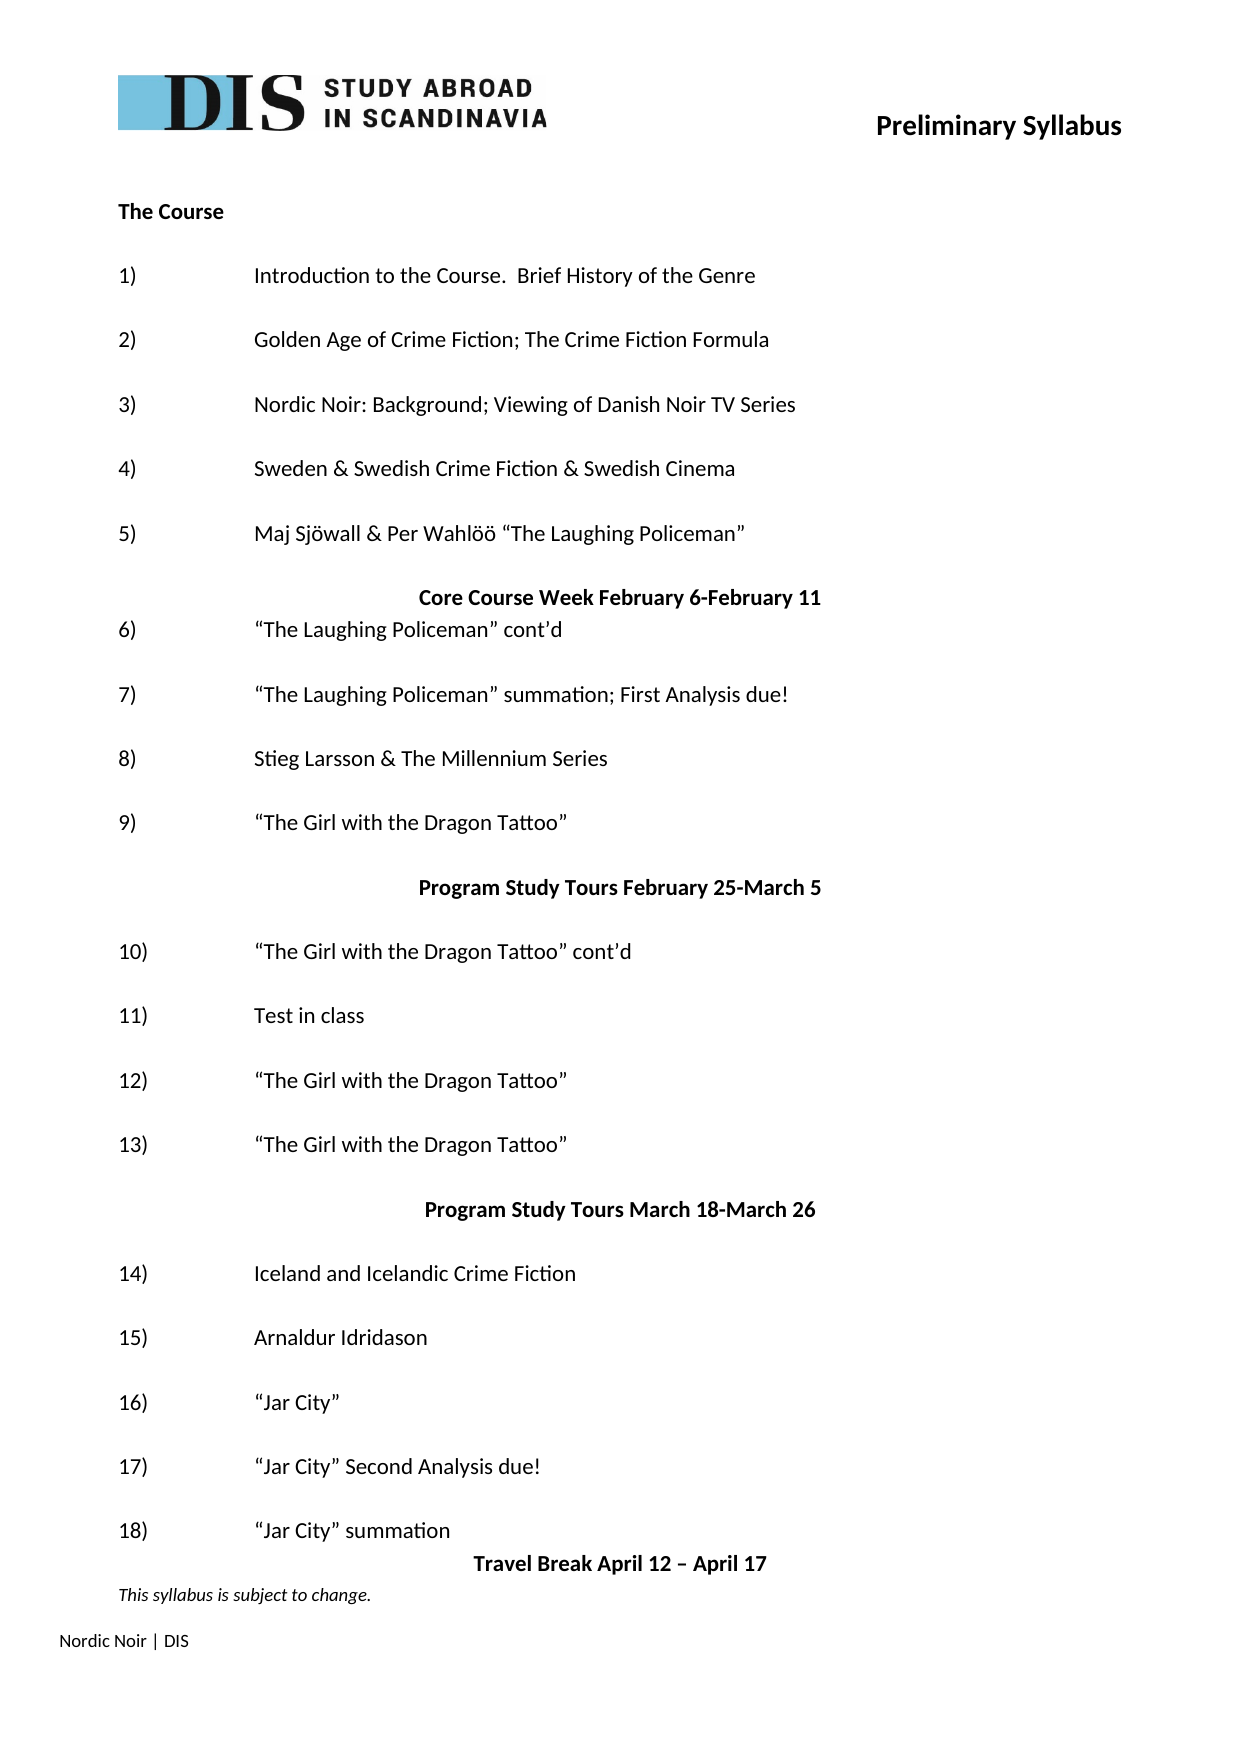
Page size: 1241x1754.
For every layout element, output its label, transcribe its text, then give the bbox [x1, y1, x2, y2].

text 15) Arnaldur Idridason [118, 1323, 1122, 1351]
text 9) “The Girl with the Dragon Tattoo” [118, 808, 1122, 836]
text 11) Test in class [118, 1002, 1122, 1029]
text 14) Iceland and Icelandic Crime Fiction [118, 1259, 1122, 1287]
text 7) “The Laughing Policeman” summation; First Analysis due! [118, 680, 1122, 708]
text 8) Stieg Larsson & The Millennium Series [118, 744, 1122, 772]
text 13) “The Girl with the Dragon Tattoo” [118, 1130, 1122, 1158]
text 1) Introduction to the Course. Brief History of the Genre [118, 261, 1122, 289]
text 2) Golden Age of Crime Fiction; The Crime Fiction Formula [118, 326, 1122, 354]
text 10) “The Girl with the Dragon Tattoo” cont’d [118, 937, 1122, 965]
picture [118, 75, 547, 131]
text 12) “The Girl with the Dragon Tattoo” [118, 1066, 1122, 1094]
text 4) Sweden & Swedish Crime Fiction & Swedish Cinema [118, 454, 1122, 482]
text 16) “Jar City” [118, 1388, 1122, 1416]
text Core Course Week February 6-February 11 [118, 583, 1122, 611]
text Program Study Tours February 25-March 5 [118, 873, 1122, 901]
text 3) Nordic Noir: Background; Viewing of Danish Noir TV Series [118, 390, 1122, 418]
text Program Study Tours March 18-March 26 [118, 1195, 1122, 1223]
text 5) Maj Sjöwall & Per Wahlöö “The Laughing Policeman” [118, 519, 1122, 547]
text Travel Break April 12 – April 17 [118, 1549, 1122, 1577]
text 6) “The Laughing Policeman” cont’d [118, 615, 1122, 643]
text The Course [118, 197, 1122, 225]
text 17) “Jar City” Second Analysis due! [118, 1452, 1122, 1480]
text 18) “Jar City” summation [118, 1517, 1122, 1544]
